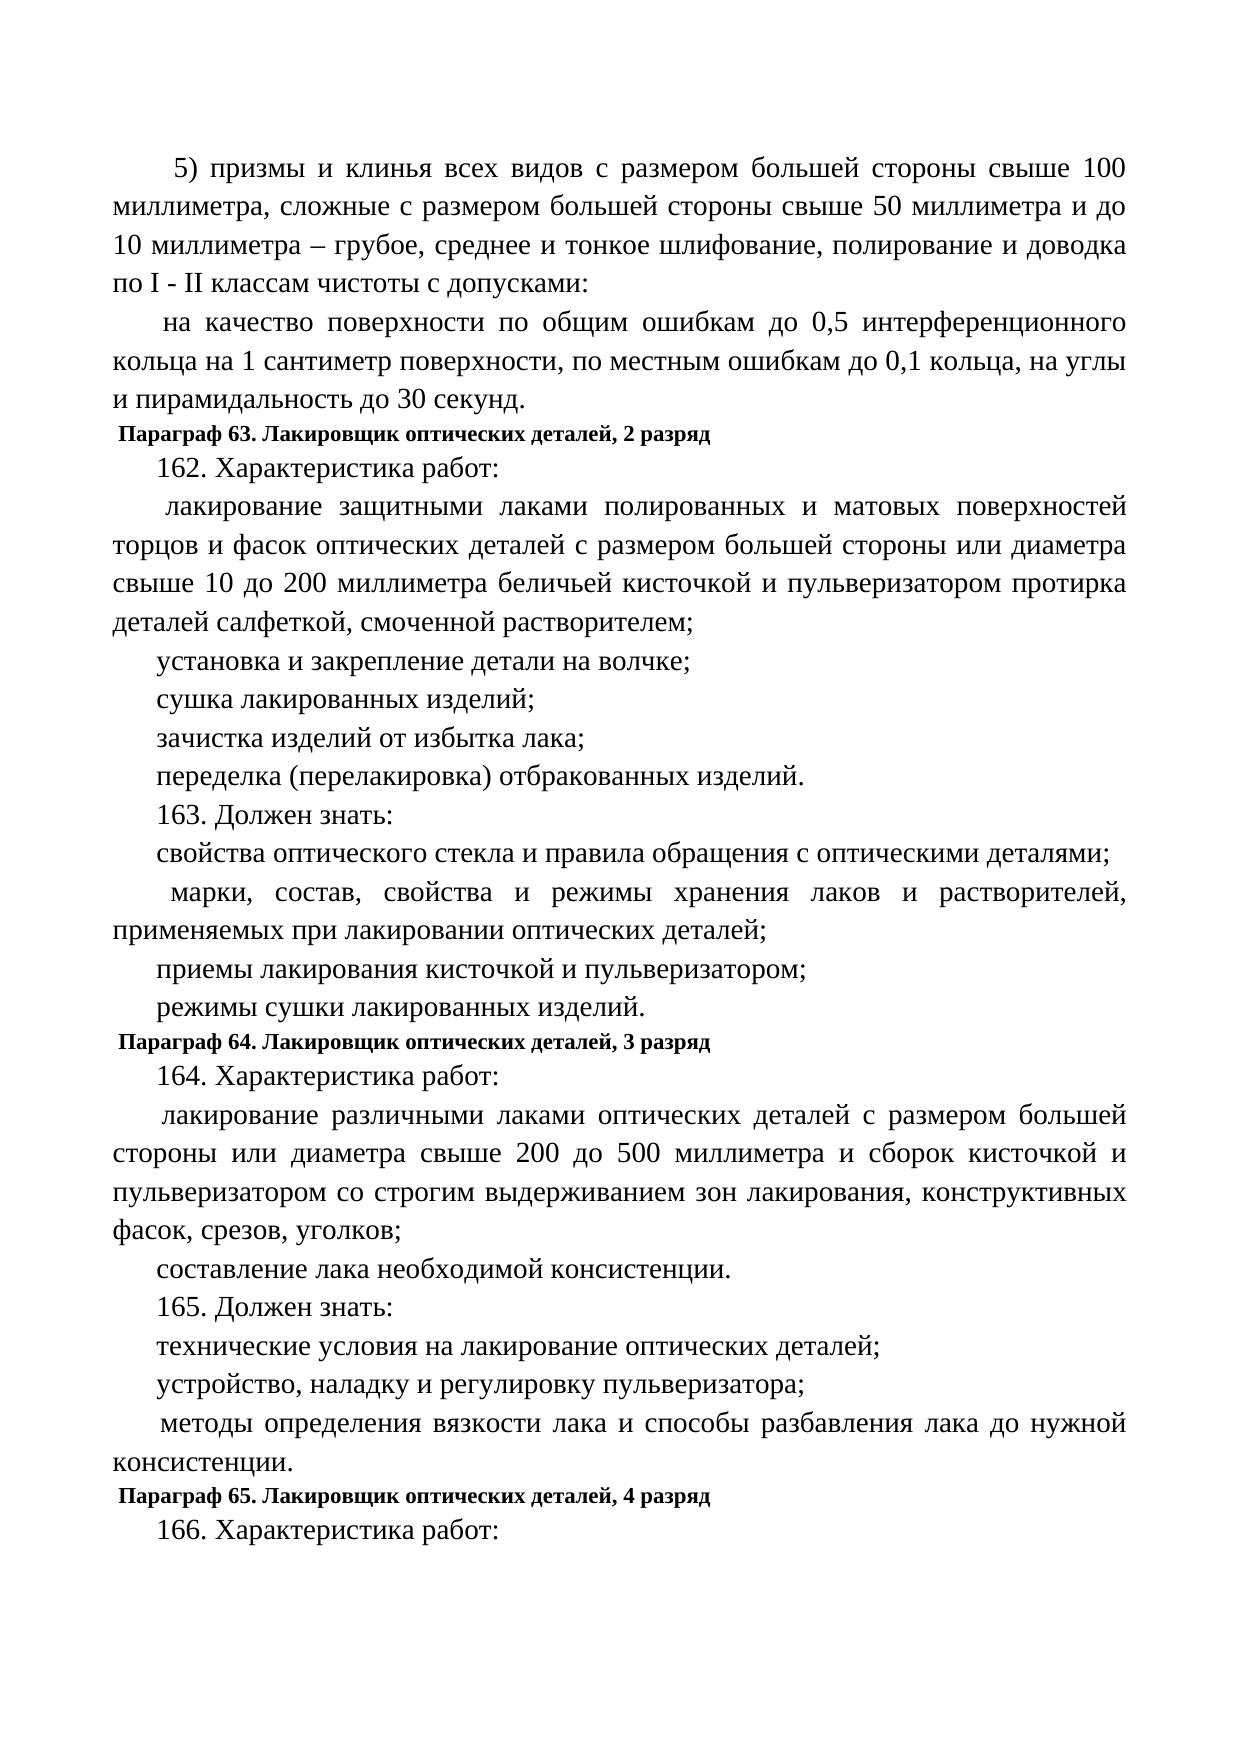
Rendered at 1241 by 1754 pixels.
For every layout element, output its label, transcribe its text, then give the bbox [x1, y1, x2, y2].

text составление лака необходимой консистенции. [112, 1251, 1128, 1284]
text сушка лакированных изделий; [112, 681, 1128, 715]
text свойства оптического стекла и правила обращения с оптическими деталями; [112, 835, 1128, 869]
text 162. Характеристика работ: [112, 450, 1128, 483]
text лакирование защитными лаками полированных и матовых поверхностей торцов и фасок оптических деталей с размером большей стороны или диаметра свыше 10 до 200 миллиметра беличьей кисточкой и пульверизатором протирка деталей салфеткой, смоченной растворителем; [112, 488, 1128, 638]
text Параграф 64. Лакировщик оптических деталей, 3 разряд [112, 1028, 1128, 1054]
text технические условия на лакирование оптических деталей; [112, 1328, 1128, 1362]
text 163. Должен знать: [112, 797, 1128, 830]
text зачистка изделий от избытка лака; [112, 720, 1128, 753]
text 165. Должен знать: [112, 1289, 1128, 1323]
text установка и закрепление детали на волчке; [112, 643, 1128, 676]
text Параграф 63. Лакировщик оптических деталей, 2 разряд [112, 420, 1128, 446]
text 164. Характеристика работ: [112, 1058, 1128, 1092]
text на качество поверхности по общим ошибкам до 0,5 интерференционного кольца на 1 сантиметр поверхности, по местным ошибкам до 0,1 кольца, на углы и пирамидальность до 30 секунд. [112, 304, 1128, 415]
text устройство, наладку и регулировку пульверизатора; [112, 1367, 1128, 1400]
text режимы сушки лакированных изделий. [112, 989, 1128, 1023]
text приемы лакирования кисточкой и пульверизатором; [112, 951, 1128, 984]
text методы определения вязкости лака и способы разбавления лака до нужной консистенции. [112, 1405, 1128, 1477]
text марки, состав, свойства и режимы хранения лаков и растворителей, применяемых при лакировании оптических деталей; [112, 874, 1128, 946]
text 5) призмы и клинья всех видов с размером большей стороны свыше 100 миллиметра, сложные с размером большей стороны свыше 50 миллиметра и до 10 миллиметра – грубое, среднее и тонкое шлифование, полирование и доводка по I - II классам чистоты с допусками: [112, 150, 1128, 299]
text лакирование различными лаками оптических деталей с размером большей стороны или диаметра свыше 200 до 500 миллиметра и сборок кисточкой и пульверизатором со строгим выдерживанием зон лакирования, конструктивных фасок, срезов, уголков; [112, 1097, 1128, 1246]
text Параграф 65. Лакировщик оптических деталей, 4 разряд [112, 1482, 1128, 1509]
text 166. Характеристика работ: [112, 1512, 1128, 1546]
text переделка (перелакировка) отбракованных изделий. [112, 758, 1128, 792]
